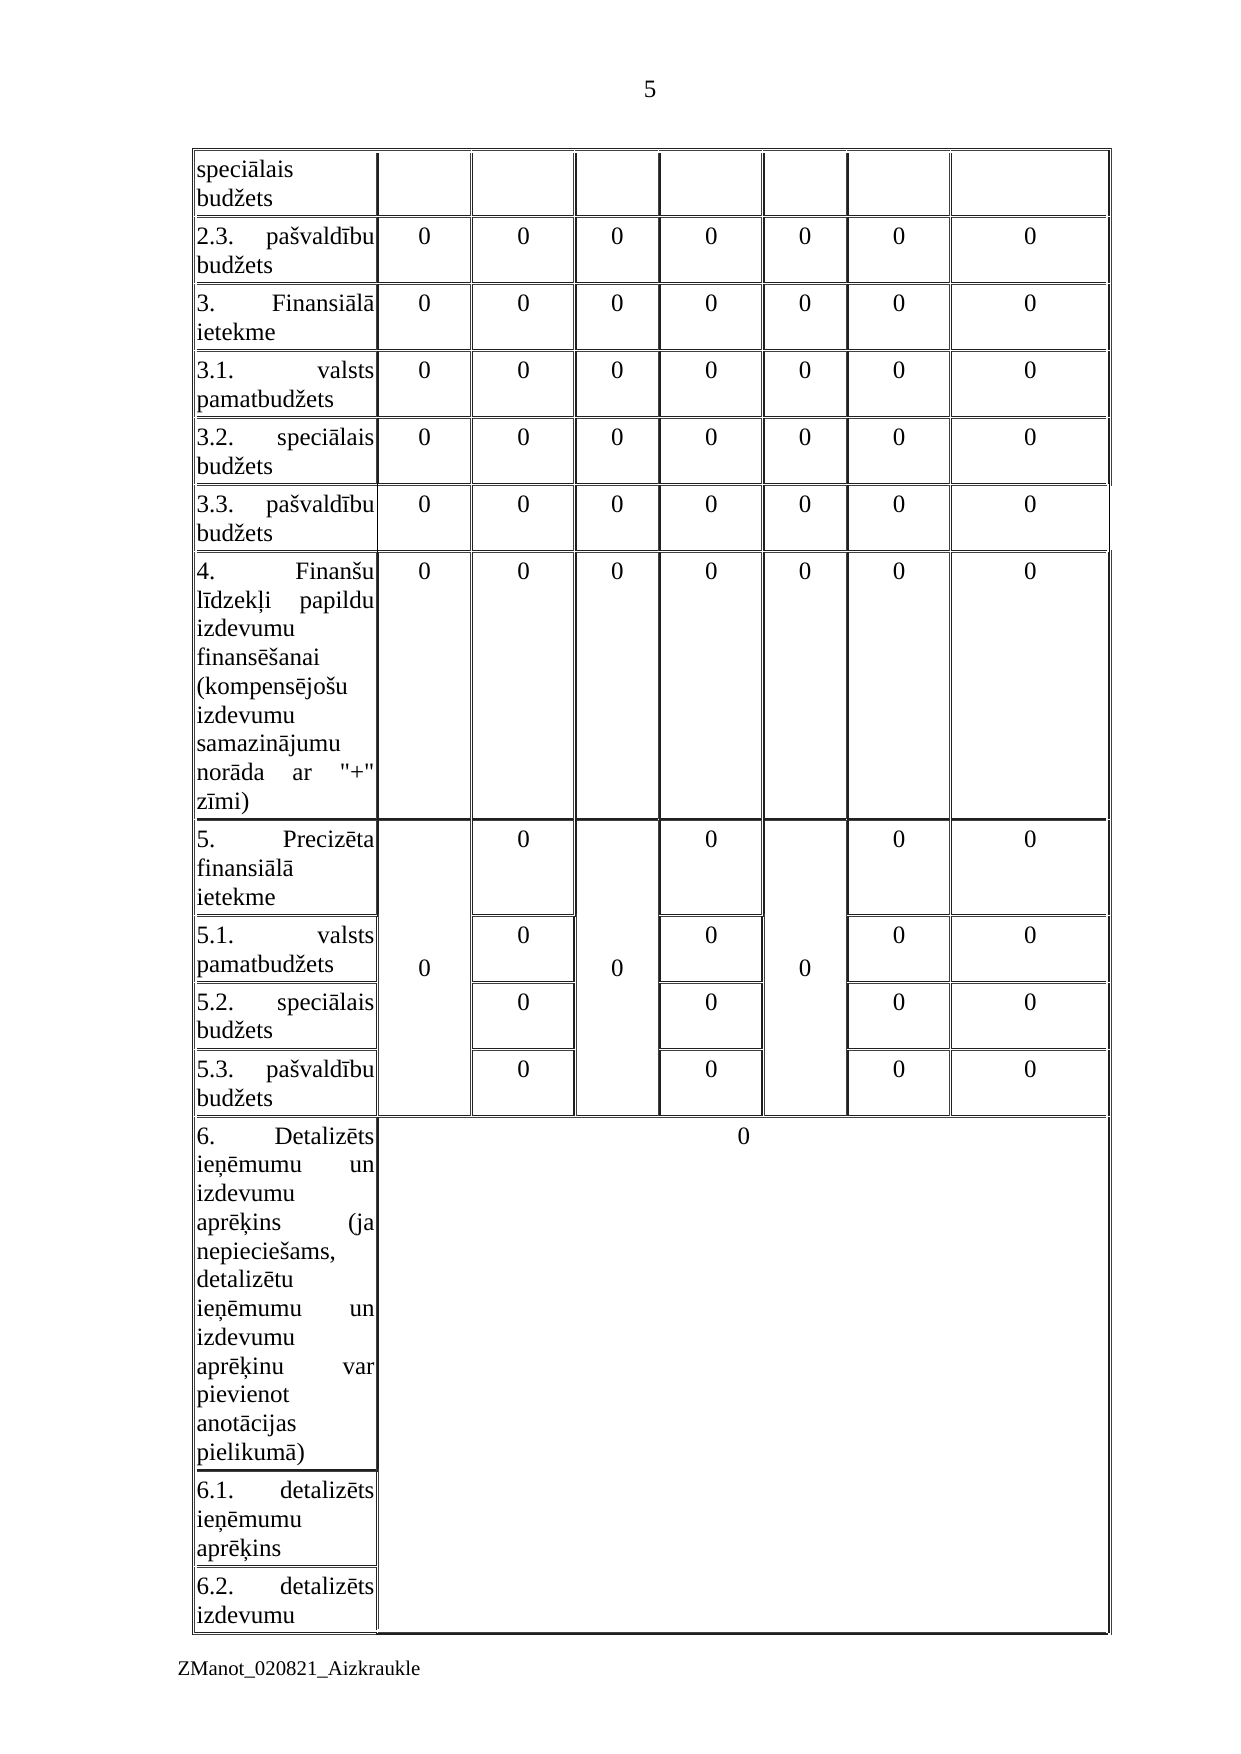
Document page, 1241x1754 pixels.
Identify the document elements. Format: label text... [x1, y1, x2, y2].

table_cell 0 [661, 419, 761, 483]
table_cell 0 [379, 553, 470, 818]
table_cell 0 [849, 984, 949, 1047]
table_cell 0 [765, 285, 846, 349]
table_cell 0 [951, 416, 1110, 483]
table_cell 0 [377, 1115, 1109, 1632]
table_cell 0 [377, 151, 471, 215]
table_cell 0 [577, 285, 658, 349]
table_cell 6. Detalizēts ieņēmumu un izdevumu aprēķins (ja nepieciešams, detalizētu ieņēmumu un izdevumu aprēķinu var pievienot anotācijas pielikumā) [195, 1115, 376, 1469]
table_cell 0 [471, 149, 575, 215]
table_cell 0 [661, 285, 761, 349]
table_cell 0 [847, 151, 951, 215]
table_cell 5. Precizēta finansiālā ietekme [193, 818, 376, 913]
table_cell 0 [379, 285, 470, 349]
table_cell 0 [952, 1048, 1109, 1114]
table_cell 0 [849, 1051, 949, 1114]
table_cell 0 [951, 282, 1110, 349]
table_cell 2.3. pašvaldību budžets [193, 215, 377, 282]
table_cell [195, 151, 377, 215]
table_cell 0 [661, 917, 761, 981]
table_cell 0 [473, 553, 573, 818]
table_cell 6.1. detalizēts ieņēmumu aprēķins [195, 1469, 376, 1565]
table_cell 0 [849, 821, 949, 913]
table_cell 3.3. pašvaldību budžets [193, 483, 377, 549]
table_cell 0 [661, 821, 761, 913]
table_cell 0 [577, 352, 658, 416]
table_cell 0 [577, 821, 658, 1114]
table_cell 0 [379, 419, 470, 483]
table_cell 0 [951, 151, 1108, 215]
table_cell 0 [849, 285, 949, 349]
table_cell 0 [577, 553, 658, 818]
table_cell 0 [661, 553, 761, 818]
table_cell 0 [952, 914, 1109, 981]
table_cell 0 [379, 352, 470, 416]
table_cell 0 [763, 149, 847, 215]
table_cell 0 [849, 486, 949, 549]
table_cell 0 [661, 218, 761, 282]
table_cell 0 [765, 218, 846, 282]
table_cell 0 [849, 553, 949, 818]
table_cell 0 [952, 818, 1110, 913]
table_cell 0 [951, 981, 1110, 1047]
table_cell 0 [951, 215, 1110, 282]
table_cell 0 [473, 984, 573, 1047]
table_cell 5.3. pašvaldību budžets [195, 1048, 376, 1114]
table_cell 0 [473, 821, 573, 913]
table_cell 0 [659, 149, 763, 215]
table_cell 0 [849, 419, 949, 483]
table_cell 0 [577, 486, 658, 549]
table_cell 0 [765, 553, 846, 818]
table_cell 3. Finansiālā ietekme [193, 282, 377, 349]
table_cell 5.1. valsts pamatbudžets [195, 914, 376, 981]
table_cell 0 [765, 419, 846, 483]
table_cell 0 [661, 352, 761, 416]
table_cell 0 [577, 218, 658, 282]
table_cell 0 [849, 352, 949, 416]
table_cell 0 [473, 218, 573, 282]
table_cell 0 [765, 486, 846, 549]
table_cell 0 [473, 285, 573, 349]
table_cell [193, 1565, 377, 1632]
table_cell 0 [765, 821, 846, 1114]
table_cell 0 [765, 352, 846, 416]
table_cell 0 [661, 1051, 761, 1114]
table_cell 0 [951, 483, 1109, 549]
table_cell 0 [473, 917, 573, 981]
table_cell 0 [849, 917, 949, 981]
table_cell 3.2. speciālais budžets [193, 416, 377, 483]
table_cell 0 [473, 419, 573, 483]
table_cell 0 [379, 821, 470, 1114]
table_cell 0 [473, 486, 573, 549]
table_cell 4. Finanšu līdzekļi papildu izdevumu finansēšanai (kompensējošu izdevumu samazinājumu norāda ar "+" zīmi) [195, 550, 376, 818]
table_cell 0 [577, 419, 658, 483]
table_cell 3.1. valsts pamatbudžets [193, 349, 377, 416]
table_cell 0 [473, 352, 573, 416]
table_cell 0 [952, 550, 1109, 818]
table_cell 0 [575, 149, 659, 215]
table_cell 0 [378, 486, 470, 549]
table_cell 0 [951, 349, 1110, 416]
table_cell 0 [661, 984, 761, 1047]
table_cell 0 [473, 1051, 573, 1114]
table_cell 0 [661, 486, 761, 549]
table_cell 0 [849, 218, 949, 282]
table_cell 0 [379, 218, 470, 282]
table_cell 5.2. speciālais budžets [193, 981, 377, 1047]
